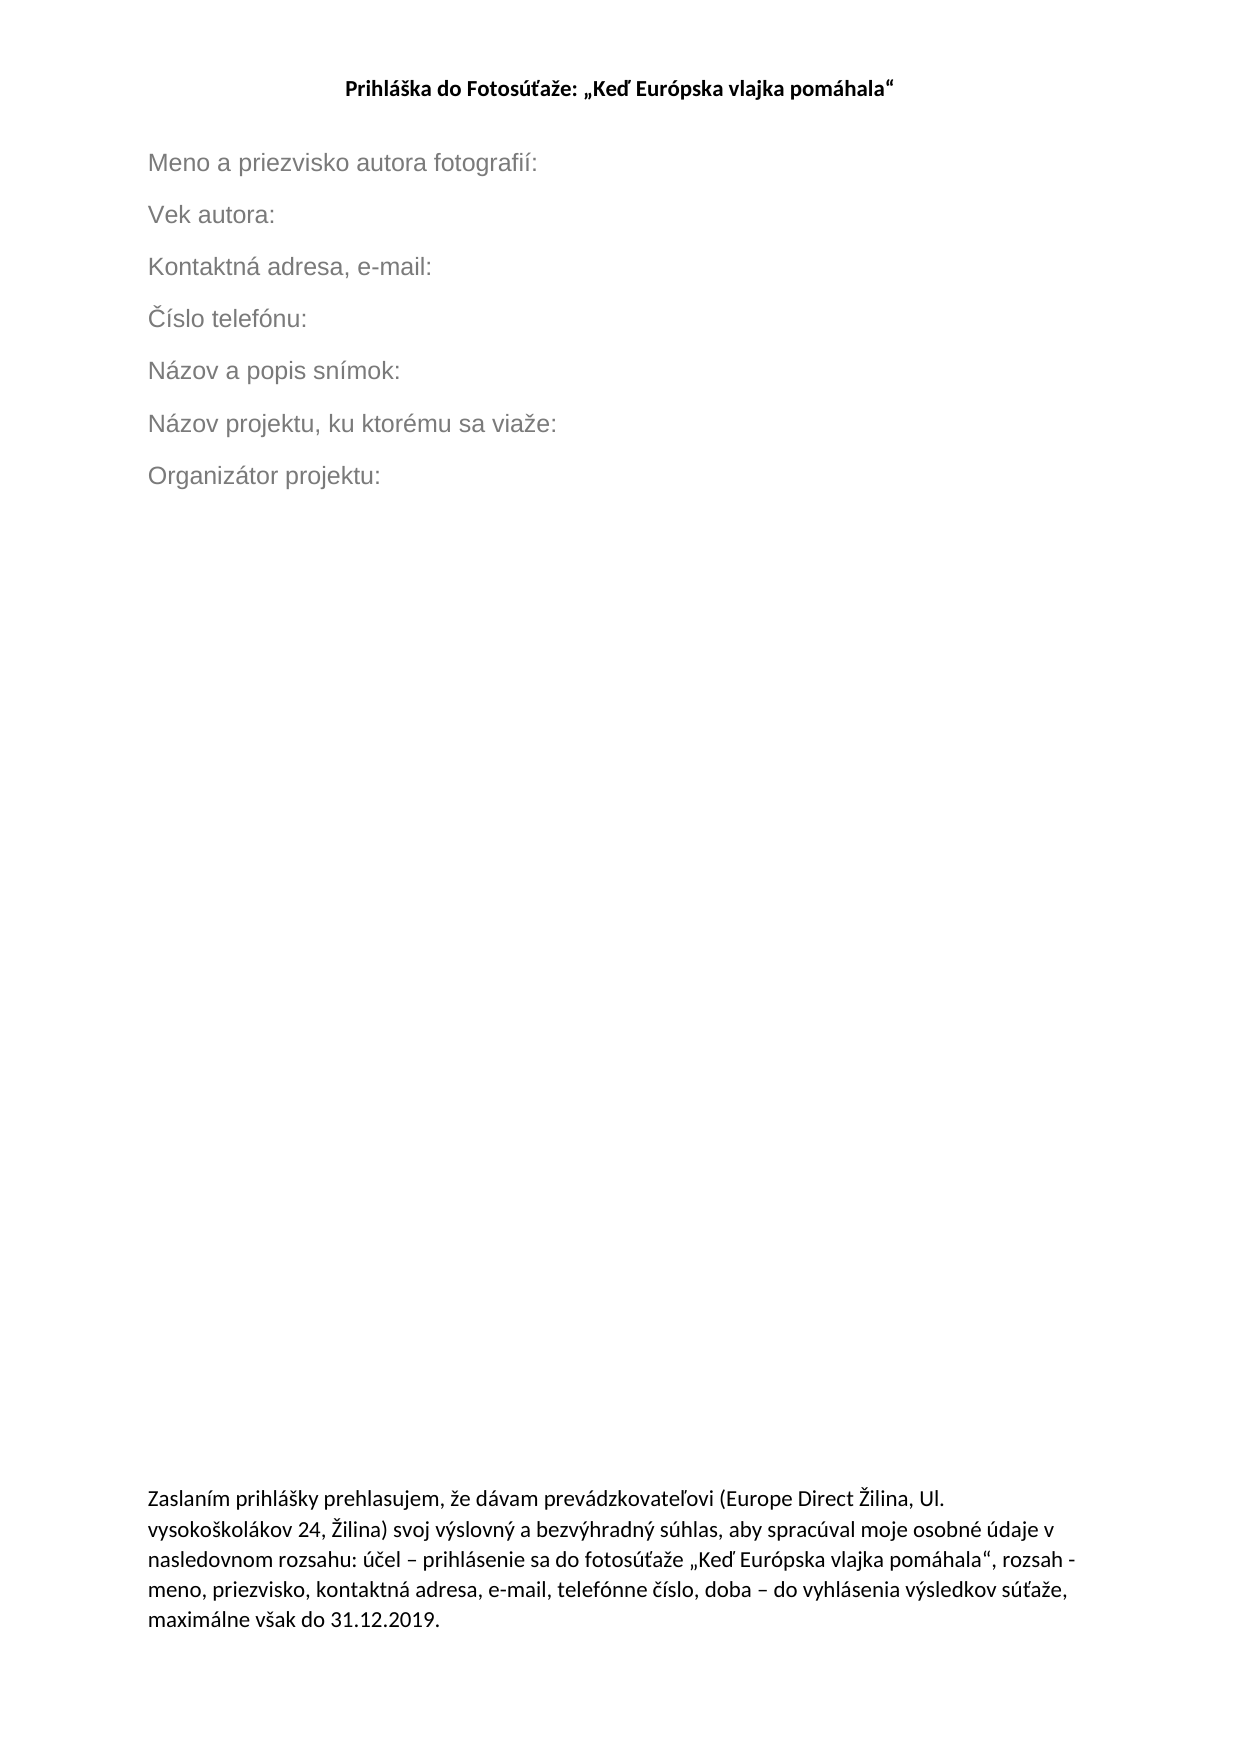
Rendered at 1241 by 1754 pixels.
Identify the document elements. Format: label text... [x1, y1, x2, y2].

text Kontaktná adresa, e-mail: [148, 252, 1093, 281]
text Organizátor projektu: [148, 461, 1093, 489]
text Číslo telefónu: [148, 304, 1093, 333]
text Vek autora: [148, 200, 1093, 228]
text Názov a popis snímok: [148, 356, 1093, 385]
text Názov projektu, ku ktorému sa viaže: [148, 408, 1093, 437]
text Meno a priezvisko autora fotografií: [148, 148, 1093, 176]
